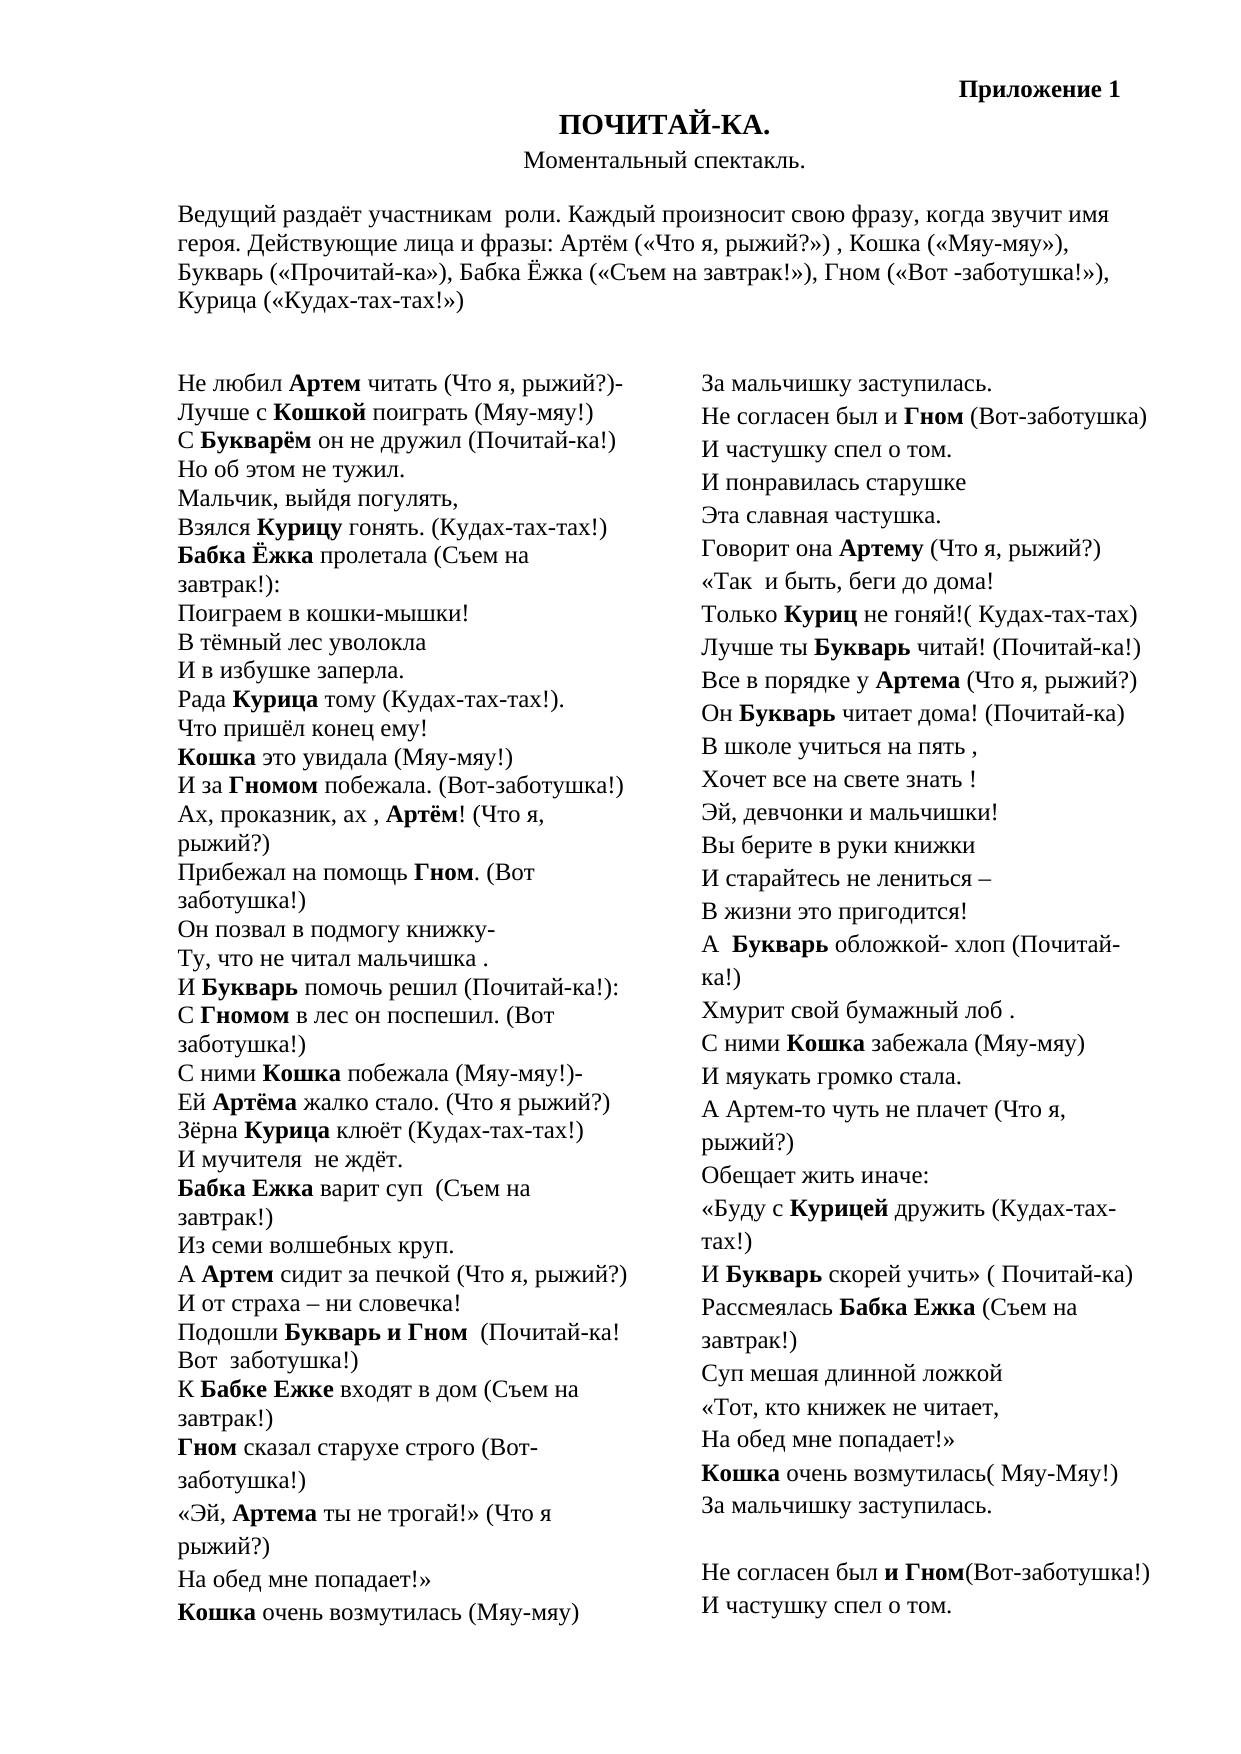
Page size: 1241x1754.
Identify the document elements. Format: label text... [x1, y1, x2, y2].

text Суп мешая длинной ложкой [701, 1358, 1152, 1387]
text Бабка Ежка варит суп (Съем на завтрак!) [177, 1173, 627, 1230]
text Лучше ты Букварь читай! (Почитай-ка!) [701, 632, 1152, 661]
text Не любил Артем читать (Что я, рыжий?)- [177, 368, 627, 397]
text И понравилась старушке [701, 467, 1152, 496]
text Обещает жить иначе: [701, 1160, 1152, 1189]
text «Так и быть, беги до дома! [701, 566, 1152, 595]
text Хмурит свой бумажный лоб . [701, 995, 1152, 1024]
text Не согласен был и Гном (Вот-заботушка) [701, 401, 1152, 430]
text Бабка Ёжка пролетала (Съем на завтрак!): [177, 540, 627, 598]
text А Артем сидит за печкой (Что я, рыжий?) [177, 1259, 627, 1288]
text Лучше с Кошкой поиграть (Мяу-мяу!) [177, 397, 627, 425]
text «Буду с Курицей дружить (Кудах-тах-тах!) [701, 1193, 1152, 1255]
text Ту, что не читал мальчишка . [177, 943, 627, 972]
text Он позвал в подмогу книжку- [177, 914, 627, 943]
text И Букварь скорей учить» ( Почитай-ка) [701, 1259, 1152, 1288]
text С Гномом в лес он поспешил. (Вот заботушка!) [177, 1000, 627, 1058]
text Ах, проказник, ах , Артём! (Что я, рыжий?) [177, 799, 627, 857]
text Все в порядке у Артема (Что я, рыжий?) [701, 665, 1152, 694]
text Из семи волшебных круп. [177, 1230, 627, 1259]
text Мальчик, выйдя погулять, [177, 483, 627, 512]
text Приложение 1 [177, 74, 1152, 103]
text Вы берите в руки книжки [701, 830, 1152, 859]
text «Тот, кто книжек не читает, [701, 1392, 1152, 1420]
text Не согласен был и Гном(Вот-заботушка!) [701, 1557, 1152, 1585]
text К Бабке Ежке входят в дом (Съем на завтрак!) [177, 1374, 627, 1432]
text И в избушке заперла. [177, 655, 627, 684]
text Хочет все на свете знать ! [701, 764, 1152, 793]
text Подошли Букварь и Гном (Почитай-ка! Вот заботушка!) [177, 1317, 627, 1374]
text С ними Кошка побежала (Мяу-мяу!)- [177, 1058, 627, 1087]
text И частушку спел о том. [701, 1590, 1152, 1618]
text И от страха – ни словечка! [177, 1288, 627, 1317]
text Только Куриц не гоняй!( Кудах-тах-тах) [701, 599, 1152, 628]
text Моментальный спектакль. [177, 145, 1152, 174]
text И старайтесь не лениться – [701, 863, 1152, 892]
text Зёрна Курица клюёт (Кудах-тах-тах!) [177, 1115, 627, 1144]
text Гном сказал старухе строго (Вот-заботушка!) [177, 1432, 627, 1493]
text Он Букварь читает дома! (Почитай-ка) [701, 698, 1152, 727]
text В тёмный лес уволокла [177, 627, 627, 655]
text Ей Артёма жалко стало. (Что я рыжий?) [177, 1087, 627, 1115]
text Говорит она Артему (Что я, рыжий?) [701, 533, 1152, 562]
text В школе учиться на пять , [701, 731, 1152, 760]
text Но об этом не тужил. [177, 454, 627, 483]
text С ними Кошка забежала (Мяу-мяу) [701, 1028, 1152, 1057]
text «Эй, Артема ты не трогай!» (Что я рыжий?) [177, 1498, 627, 1559]
text Кошка это увидала (Мяу-мяу!) [177, 742, 627, 770]
text ПОЧИТАЙ-КА. [177, 107, 1152, 140]
text И мучителя не ждёт. [177, 1144, 627, 1173]
text Ведущий раздаёт участникам роли. Каждый произносит свою фразу, когда звучит имя героя. Действующие лица и фразы: Артём («Что я, рыжий?») , Кошка («Мяу-мяу»), Букварь («Прочитай-ка»), Бабка Ёжка («Съем на завтрак!»), Гном («Вот -заботушка!»), Курица («Кудах-тах-тах!») [177, 199, 1152, 314]
text А Букварь обложкой- хлоп (Почитай-ка!) [701, 929, 1152, 991]
text За мальчишку заступилась. [701, 1491, 1152, 1519]
text Кошка очень возмутилась (Мяу-мяу) [177, 1597, 627, 1626]
text За мальчишку заступилась. [701, 368, 1152, 397]
text На обед мне попадает!» [177, 1564, 627, 1592]
text Кошка очень возмутилась( Мяу-Мяу!) [701, 1458, 1152, 1486]
text И Букварь помочь решил (Почитай-ка!): [177, 972, 627, 1000]
text Что пришёл конец ему! [177, 713, 627, 742]
text Рада Курица тому (Кудах-тах-тах!). [177, 684, 627, 713]
text С Букварём он не дружил (Почитай-ка!) [177, 425, 627, 454]
text В жизни это пригодится! [701, 896, 1152, 925]
text А Артем-то чуть не плачет (Что я, рыжий?) [701, 1094, 1152, 1156]
text Поиграем в кошки-мышки! [177, 598, 627, 627]
text Рассмеялась Бабка Ежка (Съем на завтрак!) [701, 1292, 1152, 1354]
text И частушку спел о том. [701, 434, 1152, 463]
text На обед мне попадает!» [701, 1424, 1152, 1453]
text И мяукать громко стала. [701, 1061, 1152, 1090]
text Эй, девчонки и мальчишки! [701, 797, 1152, 826]
text Взялся Курицу гонять. (Кудах-тах-тах!) [177, 512, 627, 540]
text Эта славная частушка. [701, 500, 1152, 529]
text И за Гномом побежала. (Вот-заботушка!) [177, 770, 627, 799]
text Прибежал на помощь Гном. (Вот заботушка!) [177, 857, 627, 914]
